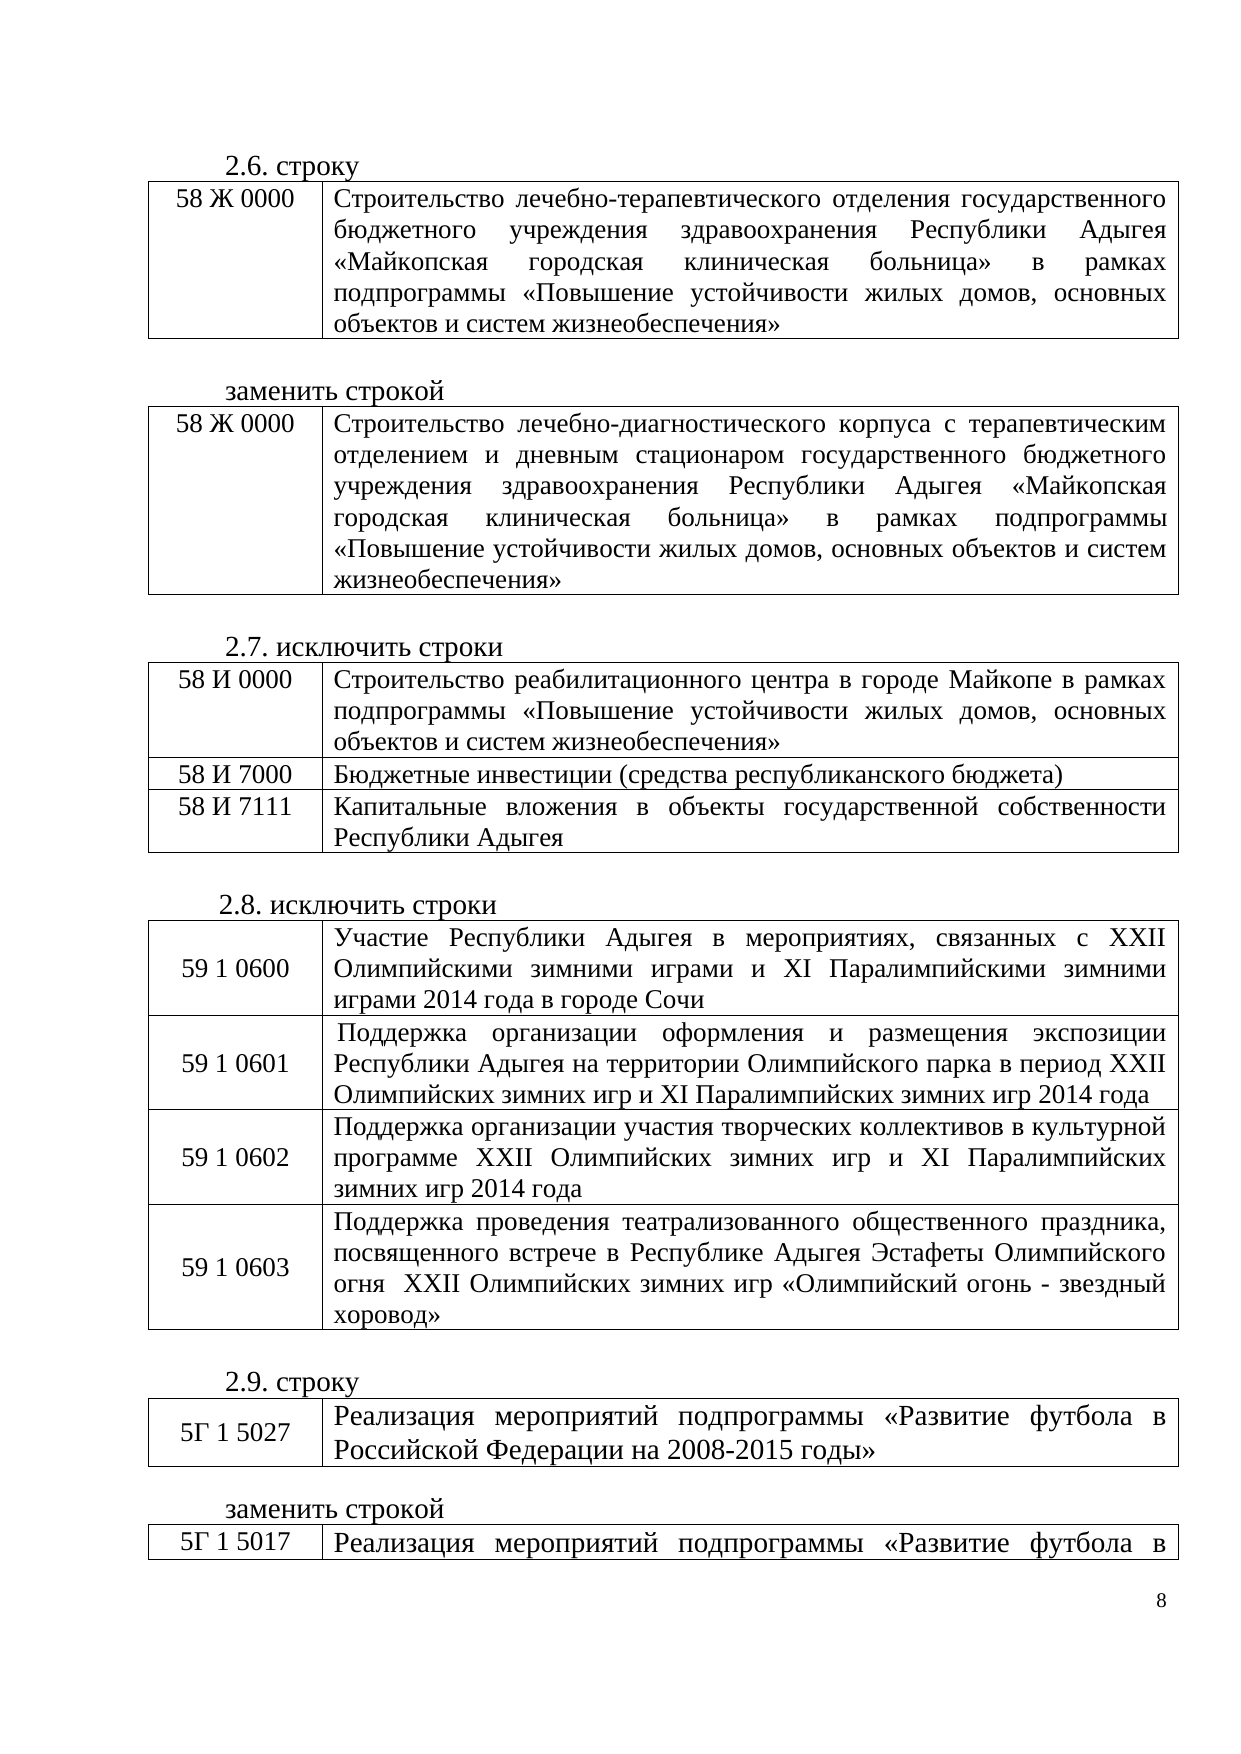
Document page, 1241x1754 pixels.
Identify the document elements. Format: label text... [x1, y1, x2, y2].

text 2.8. исключить строки [159, 887, 1166, 920]
table_header 5Г 1 5017 [149, 1525, 322, 1559]
table_cell Поддержка организации участия творческих коллективов в культурной программе XXII Олимпийских зимних игр и XI Паралимпийских зимних игр 2014 года [323, 1110, 1178, 1204]
table_header Участие Республики Адыгея в мероприятиях, связанных с XXII Олимпийскими зимними играми и XI Паралимпийскими зимними играми 2014 года в городе Сочи [323, 921, 1178, 1015]
table_cell 59 1 0601 [149, 1016, 322, 1109]
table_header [323, 1525, 1178, 1559]
table_header Строительство лечебно-терапевтического отделения государственного бюджетного учреждения здравоохранения Республики Адыгея «Майкопская городская клиническая больница» в рамках подпрограммы «Повышение устойчивости жилых домов, основных объектов и систем жизнеобеспечения» [323, 182, 1178, 338]
table_cell Капитальные вложения в объекты государственной собственности Республики Адыгея [323, 790, 1178, 852]
table_header 58 Ж 0000 [149, 407, 322, 594]
table_header 58 И 0000 [149, 663, 322, 757]
text 2.9. строку [225, 1364, 1166, 1397]
text заменить строкой [225, 1491, 1166, 1524]
table_header 5Г 1 5027 [149, 1399, 322, 1466]
table_cell 59 1 0602 [149, 1110, 322, 1204]
table_header Строительство лечебно-диагностического корпуса с терапевтическим отделением и дневным стационаром государственного бюджетного учреждения здравоохранения Республики Адыгея «Майкопская городская клиническая больница» в рамках подпрограммы «Повышение устойчивости жилых домов, основных объектов и систем жизнеобеспечения» [323, 407, 1178, 594]
table_cell 58 И 7000 [149, 758, 322, 789]
table_header 58 Ж 0000 [149, 182, 322, 338]
table_cell Поддержка организации оформления и размещения экспозиции Республики Адыгея на территории Олимпийского парка в период XXII Олимпийских зимних игр и XI Паралимпийских зимних игр 2014 года [323, 1016, 1178, 1109]
table_cell Поддержка проведения театрализованного общественного праздника, посвященного встрече в Республике Адыгея Эстафеты Олимпийского огня XXII Олимпийских зимних игр «Олимпийский огонь - звездный хоровод» [323, 1205, 1178, 1329]
table_cell 58 И 7111 [149, 790, 322, 852]
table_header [323, 1399, 1178, 1466]
table_header Строительство реабилитационного центра в городе Майкопе в рамках подпрограммы «Повышение устойчивости жилых домов, основных объектов и систем жизнеобеспечения» [323, 663, 1178, 757]
table_cell 59 1 0603 [149, 1205, 322, 1329]
text 2.7. исключить строки [225, 629, 1166, 662]
table_cell Бюджетные инвестиции (средства республиканского бюджета) [323, 758, 1178, 789]
text 2.6. строку [225, 148, 1166, 181]
table_header 59 1 0600 [149, 921, 322, 1015]
text заменить строкой [225, 373, 1166, 406]
